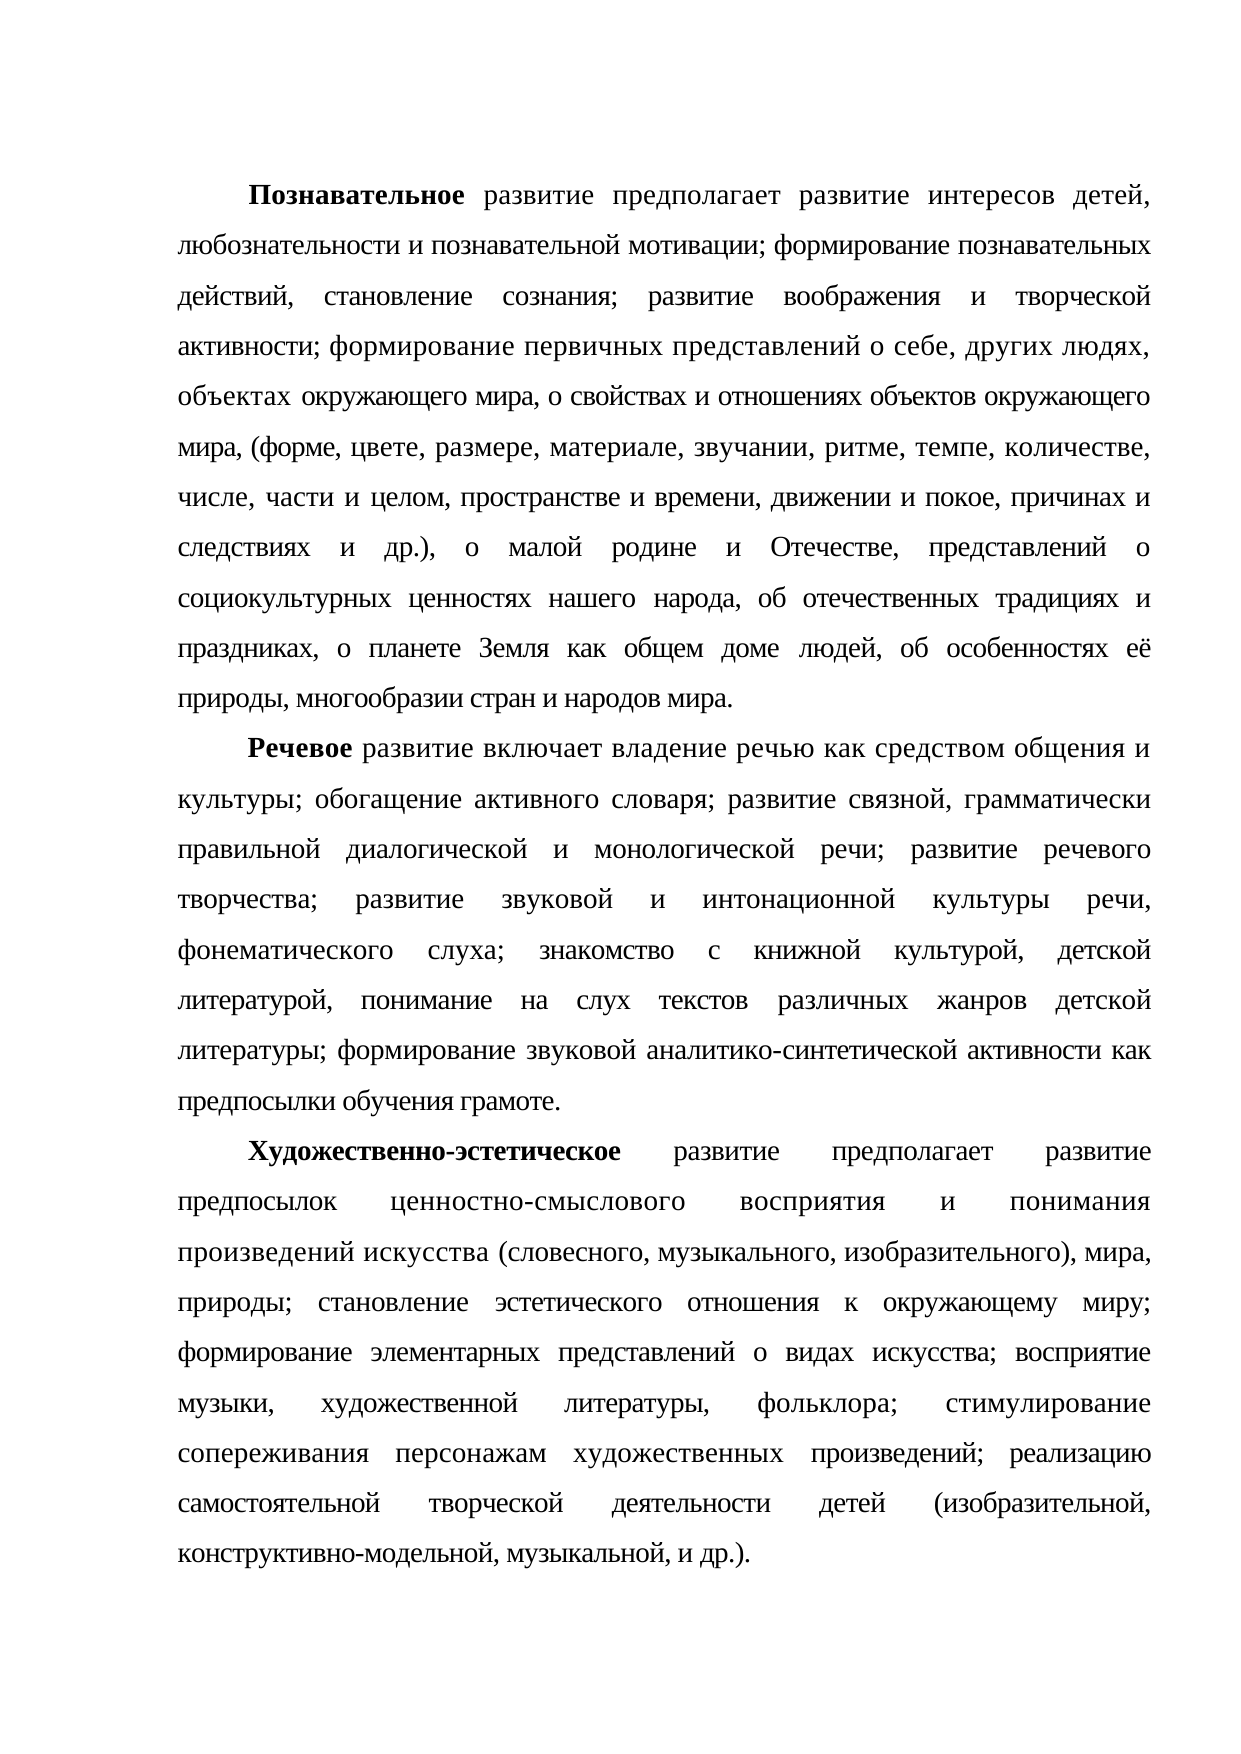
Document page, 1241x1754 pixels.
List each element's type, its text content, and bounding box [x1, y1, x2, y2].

text Художественно-эстетическое развитие предполагает развитие предпосылок ценностно-смыслового восприятия и понимания произведений искусства (словесного, музыкального, изобразительного), мира, природы; становление эстетического отношения к окружающему миру; формирование элементарных представлений о видах искусства; восприятие музыки, художественной литературы, фольклора; стимулирование сопереживания персонажам художественных произведений; реализацию самостоятельной творческой деятельности детей (изобразительной, конструктивно-модельной, музыкальной, и др.). [177, 1133, 1152, 1569]
text Познавательное развитие предполагает развитие интересов детей, любознательности и познавательной мотивации; формирование познавательных действий, становление сознания; развитие воображения и творческой активности; формирование первичных представлений о себе, других людях, объектах окружающего мира, о свойствах и отношениях объектов окружающего мира, (форме, цвете, размере, материале, звучании, ритме, темпе, количестве, числе, части и целом, пространстве и времени, движении и покое, причинах и следствиях и др.), о малой родине и Отечестве, представлений о социокультурных ценностях нашего народа, об отечественных традициях и праздниках, о планете Земля как общем доме людей, об особенностях её природы, многообразии стран и народов мира. [177, 177, 1152, 714]
text Речевое развитие включает владение речью как средством общения и культуры; обогащение активного словаря; развитие связной, грамматически правильной диалогической и монологической речи; развитие речевого творчества; развитие звуковой и интонационной культуры речи, фонематического слуха; знакомство с книжной культурой, детской литературой, понимание на слух текстов различных жанров детской литературы; формирование звуковой аналитико-синтетической активности как предпосылки обучения грамоте. [177, 731, 1152, 1116]
